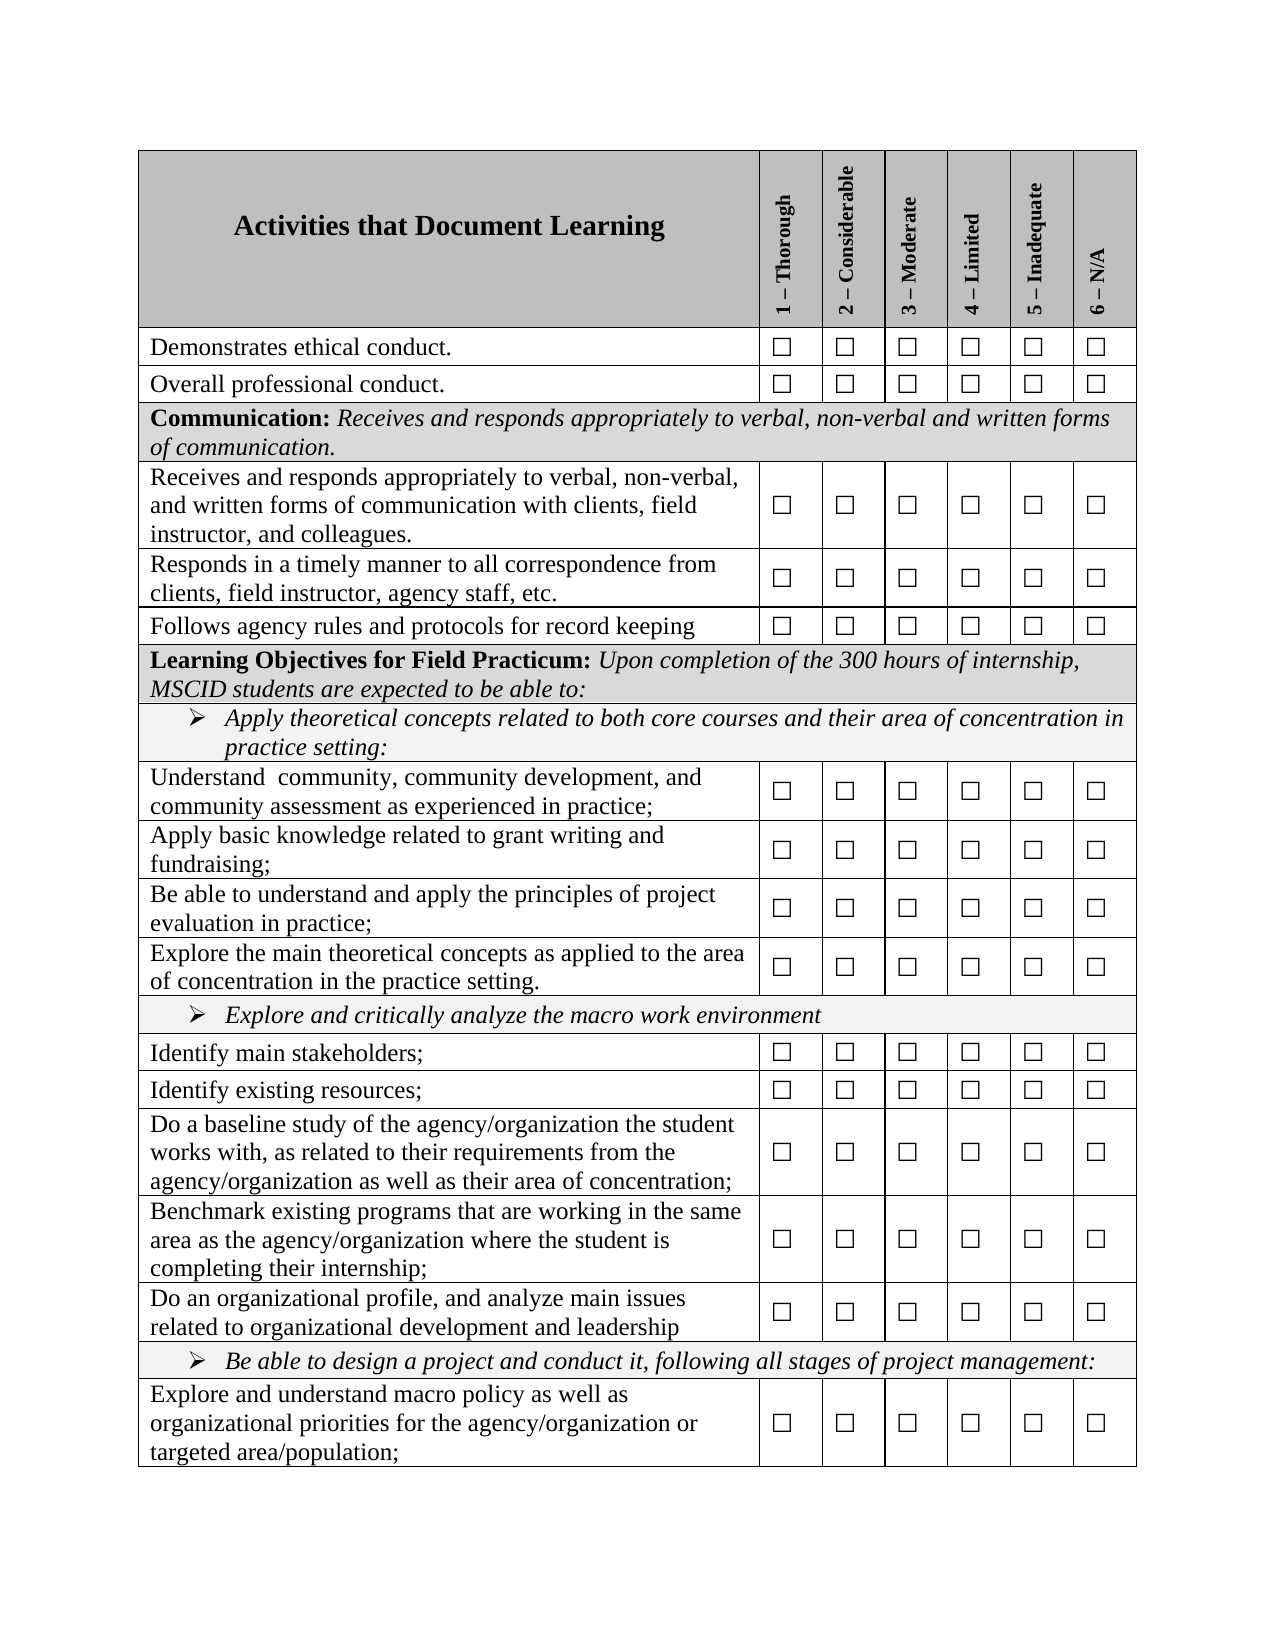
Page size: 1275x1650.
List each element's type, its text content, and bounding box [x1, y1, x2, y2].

table_cell Understand community, community development, and community assessment as experienced in practice; [139, 762, 759, 819]
table_cell Identify existing resources; [139, 1071, 759, 1108]
table_header Activities that Document Learning [139, 151, 759, 327]
table_cell Explore the main theoretical concepts as applied to the area of concentration in the practice setting. [139, 938, 759, 995]
table_cell Explore and understand macro policy as well as organizational priorities for the agency/organization or targeted area/population; [139, 1379, 759, 1466]
table_cell Demonstrates ethical conduct. [139, 328, 759, 364]
table_cell Apply theoretical concepts related to both core courses and their area of concentration in practice setting: [139, 704, 1136, 761]
table_cell Responds in a timely manner to all correspondence from clients, field instructor, agency staff, etc. [139, 549, 759, 606]
table_cell Identify main stakeholders; [139, 1034, 759, 1070]
table_cell Communication: Receives and responds appropriately to verbal, non-verbal and written forms of communication. [139, 403, 1136, 461]
table_header 6 – N/A [1074, 151, 1136, 327]
table_cell Apply basic knowledge related to grant writing and fundraising; [139, 821, 759, 878]
table_header 1 – Thorough [760, 151, 822, 327]
table_header 2 – Considerable [823, 151, 884, 327]
table_cell Be able to design a project and conduct it, following all stages of project management: [139, 1342, 1136, 1378]
table_header 5 – Inadequate [1011, 151, 1073, 327]
table_cell Benchmark existing programs that are working in the same area as the agency/organization where the student is completing their internship; [139, 1196, 759, 1282]
table_cell Learning Objectives for Field Practicum: Upon completion of the 300 hours of internship, MSCID students are expected to be able to: [139, 645, 1136, 702]
table_cell Be able to understand and apply the principles of project evaluation in practice; [139, 879, 759, 937]
table_cell Do an organizational profile, and analyze main issues related to organizational development and leadership [139, 1283, 759, 1341]
table_cell Explore and critically analyze the macro work environment [139, 996, 1136, 1033]
table_cell Follows agency rules and protocols for record keeping [139, 608, 759, 644]
table_header 3 – Moderate [886, 151, 947, 327]
table_header 4 – Limited [948, 151, 1010, 327]
table_cell Receives and responds appropriately to verbal, non-verbal, and written forms of communication with clients, field instructor, and colleagues. [139, 462, 759, 548]
table_cell Overall professional conduct. [139, 366, 759, 402]
table_cell Do a baseline study of the agency/organization the student works with, as related to their requirements from the agency/organization as well as their area of concentration; [139, 1109, 759, 1195]
